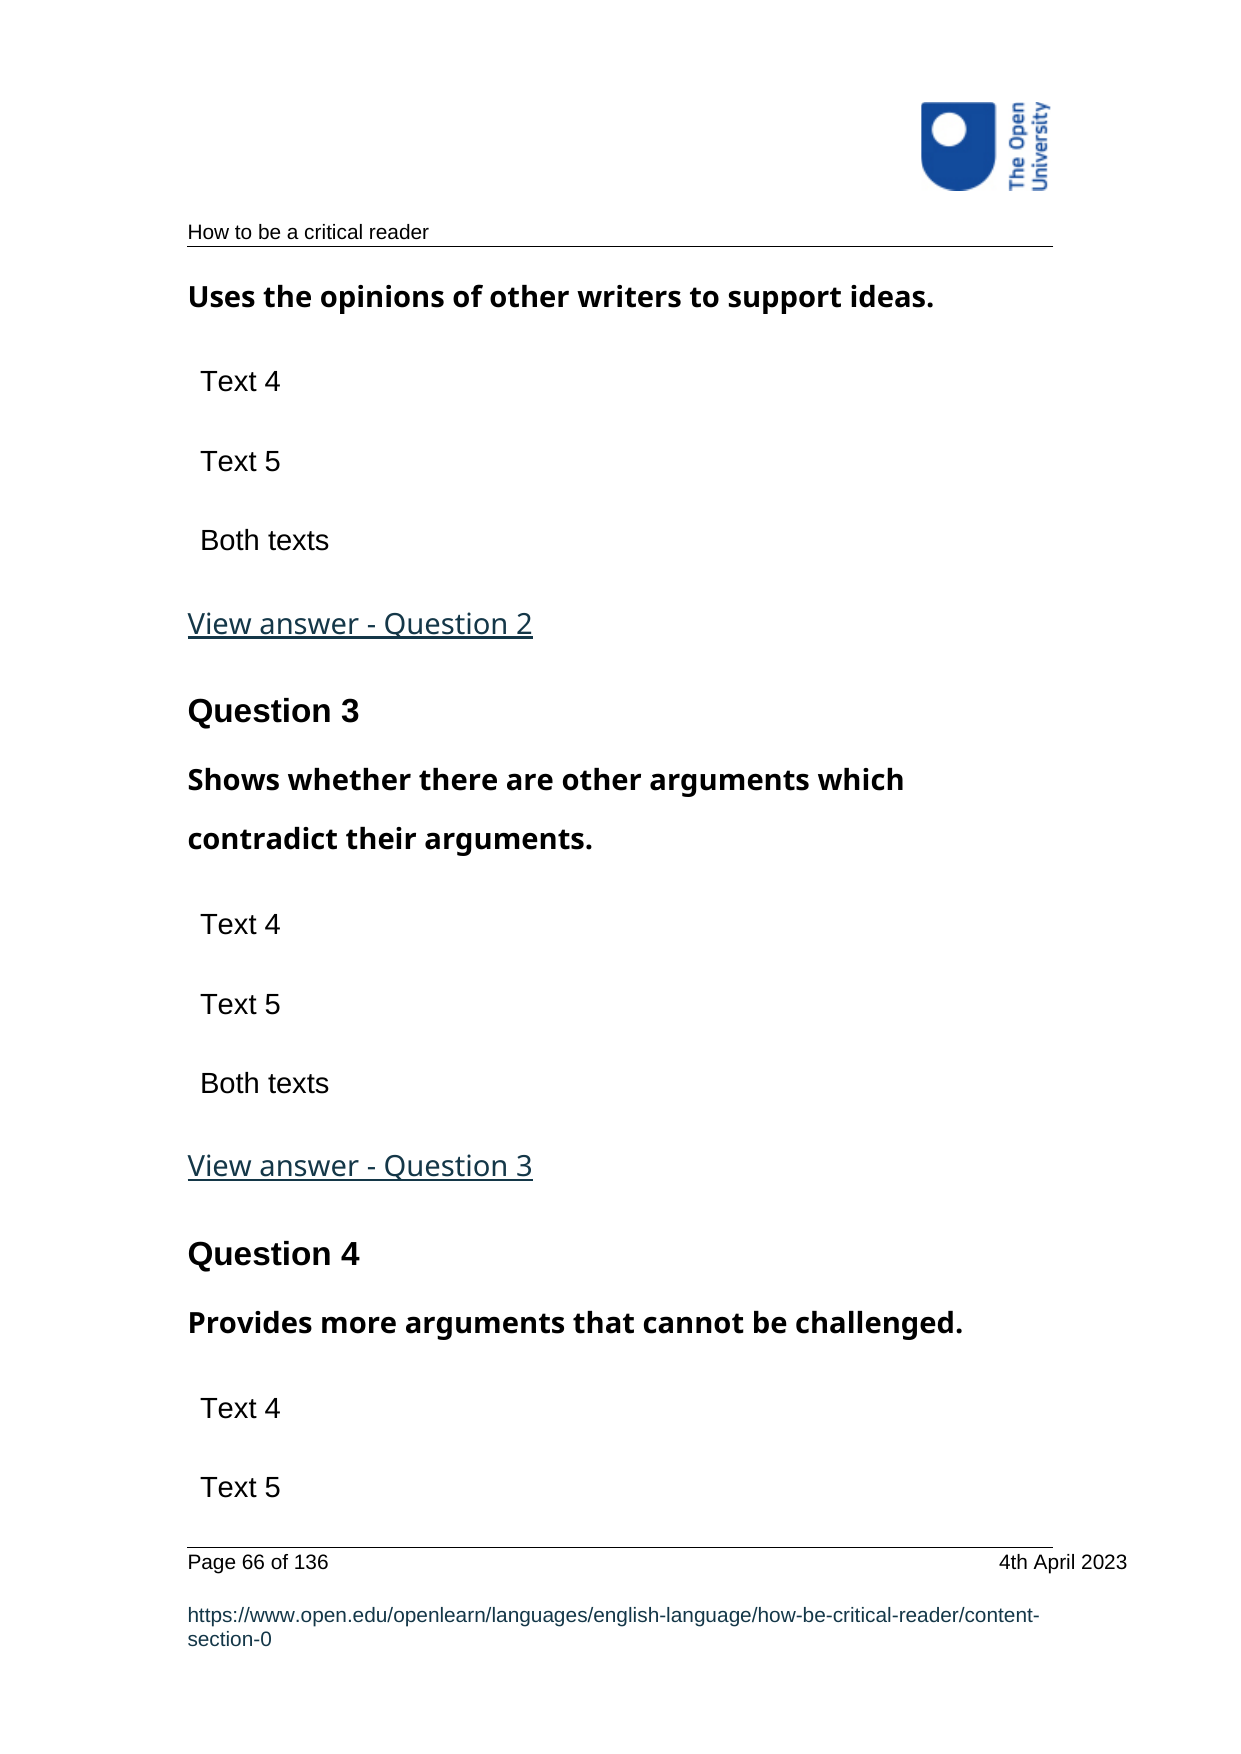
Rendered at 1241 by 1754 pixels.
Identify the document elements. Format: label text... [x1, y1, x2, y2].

text Text 4 [200, 364, 1041, 398]
text Text 5 [200, 1470, 1041, 1504]
text Question 4 [187, 1234, 1053, 1273]
text Text 5 [200, 987, 1041, 1020]
text Shows whether there are other arguments which contradict their arguments. [187, 759, 1053, 858]
text Question 3 [187, 692, 1053, 730]
text View answer - Question 3 [187, 1146, 1053, 1185]
text Text 5 [200, 444, 1041, 477]
text Uses the opinions of other writers to support ideas. [187, 276, 1053, 316]
text Both texts [200, 523, 1041, 557]
picture [921, 102, 1052, 191]
text View answer - Question 2 [187, 603, 1053, 643]
text Text 4 [200, 1391, 1041, 1424]
text Both texts [200, 1066, 1041, 1100]
text Text 4 [200, 907, 1041, 941]
text Provides more arguments that cannot be challenged. [187, 1302, 1053, 1342]
